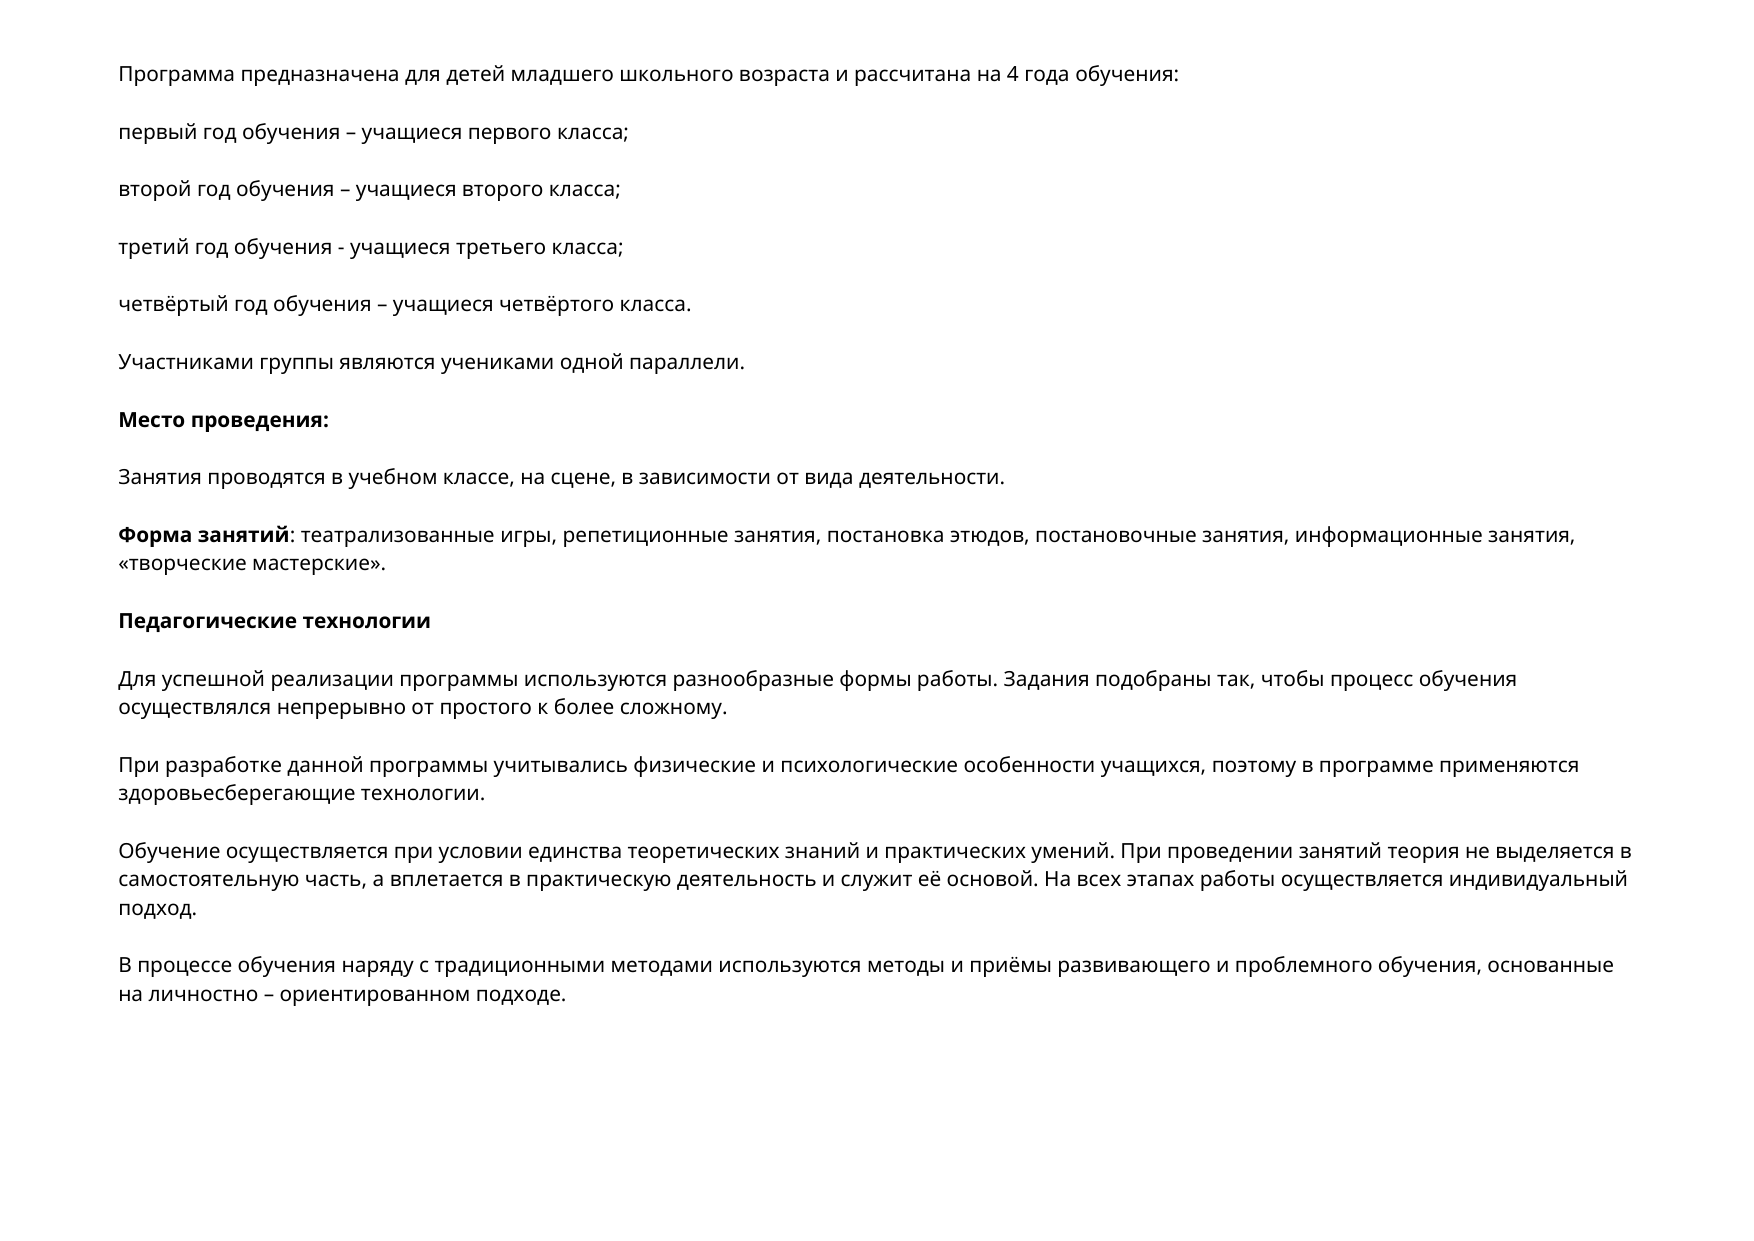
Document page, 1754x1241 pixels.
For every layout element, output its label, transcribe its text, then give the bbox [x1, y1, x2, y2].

text Место проведения: [118, 405, 1636, 433]
text Педагогические технологии [118, 606, 1636, 634]
text В процессе обучения наряду с традиционными методами используются методы и приёмы развивающего и проблемного обучения, основанные на личностно – ориентированном подходе. [118, 950, 1636, 1007]
text При разработке данной программы учитывались физические и психологические особенности учащихся, поэтому в программе применяются здоровьесберегающие технологии. [118, 750, 1636, 807]
text Участниками группы являются учениками одной параллели. [118, 347, 1636, 376]
text Для успешной реализации программы используются разнообразные формы работы. Задания подобраны так, чтобы процесс обучения осуществлялся непрерывно от простого к более сложному. [118, 664, 1636, 721]
text первый год обучения – учащиеся первого класса; [118, 117, 1636, 145]
text второй год обучения – учащиеся второго класса; [118, 174, 1636, 203]
text Программа предназначена для детей младшего школьного возраста и рассчитана на 4 года обучения: [118, 59, 1636, 88]
text третий год обучения - учащиеся третьего класса; [118, 232, 1636, 260]
text Обучение осуществляется при условии единства теоретических знаний и практических умений. При проведении занятий теория не выделяется в самостоятельную часть, а вплетается в практическую деятельность и служит её основой. На всех этапах работы осуществляется индивидуальный подход. [118, 836, 1636, 921]
text Форма занятий: театрализованные игры, репетиционные занятия, постановка этюдов, постановочные занятия, информационные занятия, «творческие мастерские». [118, 520, 1636, 577]
text четвёртый год обучения – учащиеся четвёртого класса. [118, 289, 1636, 318]
text Занятия проводятся в учебном классе, на сцене, в зависимости от вида деятельности. [118, 462, 1636, 491]
